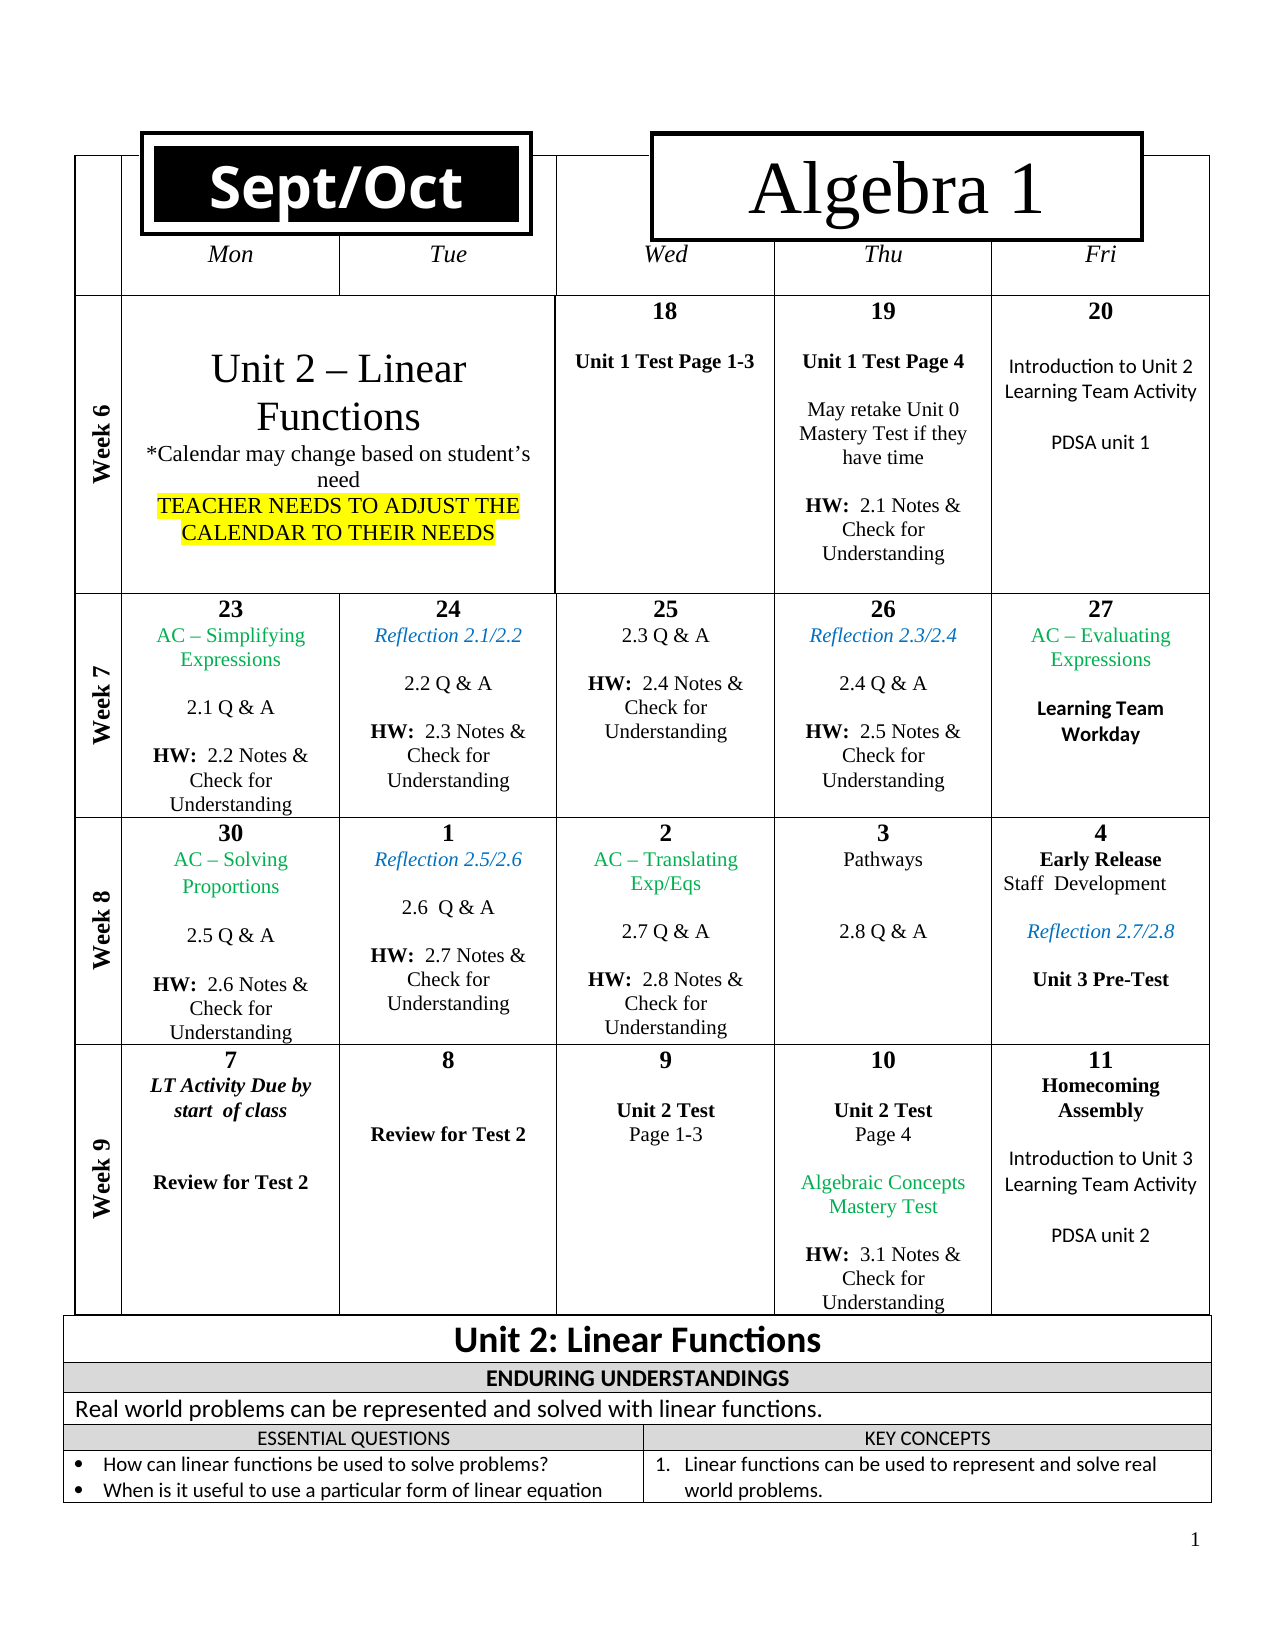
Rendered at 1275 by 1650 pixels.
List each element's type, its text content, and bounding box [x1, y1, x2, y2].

table_header Tue [340, 156, 556, 295]
table_cell 27 AC – Evaluating Expressions Learning Team Workday [992, 594, 1209, 817]
table_cell 24 Reflection 2.1/2.2 2.2 Q & A HW: 2.3 Notes & Check for Understanding [340, 594, 556, 817]
table_cell 1 Reflection 2.5/2.6 2.6 Q & A HW: 2.7 Notes & Check for Understanding [340, 818, 556, 1044]
table_cell Week 7 [76, 594, 121, 817]
table_cell 3 Pathways 2.8 Q & A [775, 818, 991, 1044]
table_cell KEY CONCEPTS [644, 1425, 1211, 1450]
table_cell 25 2.3 Q & A HW: 2.4 Notes & Check for Understanding [557, 594, 774, 817]
table_cell Week 6 [76, 296, 121, 593]
table_header Thu [775, 242, 991, 295]
table_cell Real world problems can be represented and solved with linear functions. [64, 1393, 1211, 1424]
table_cell 8 Review for Test 2 [340, 1045, 556, 1314]
table_cell ESSENTIAL QUESTIONS [64, 1425, 643, 1450]
table_cell 30 AC – Solving Proportions 2.5 Q & A HW: 2.6 Notes & Check for Understanding [122, 818, 339, 1044]
table_cell ENDURING UNDERSTANDINGS [64, 1363, 1211, 1392]
table_cell 19 Unit 1 Test Page 4 May retake Unit 0 Mastery Test if they have time HW: 2.1 Notes & Check for Understanding [775, 296, 991, 593]
table_cell Week 9 [76, 1045, 121, 1314]
table_cell 7 LT Activity Due by start of class Review for Test 2 [122, 1045, 339, 1314]
table_header Fri [992, 156, 1209, 295]
table_cell 2 AC – Translating Exp/Eqs 2.7 Q & A HW: 2.8 Notes & Check for Understanding [557, 818, 774, 1044]
table_cell Week 8 [76, 818, 121, 1044]
table_cell 18 Unit 1 Test Page 1-3 [556, 296, 774, 593]
table_cell 26 Reflection 2.3/2.4 2.4 Q & A HW: 2.5 Notes & Check for Understanding [775, 594, 991, 817]
table_header Mon [122, 156, 339, 295]
table_cell 4 Early Release Staff Development Reflection 2.7/2.8 Unit 3 Pre-Test [992, 818, 1209, 1044]
table_cell Unit 2 – Linear Functions *Calendar may change based on student’s need TEACHER NEEDS TO ADJUST THE CALENDAR TO THEIR NEEDS [122, 296, 554, 593]
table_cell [64, 1451, 643, 1502]
table_header [76, 156, 121, 295]
table_cell 20 Introduction to Unit 2 Learning Team Activity PDSA unit 1 [992, 296, 1209, 593]
table_header Wed [557, 156, 774, 295]
table_cell 9 Unit 2 Test Page 1-3 [557, 1045, 774, 1314]
table_cell 10 Unit 2 Test Page 4 Algebraic Concepts Mastery Test HW: 3.1 Notes & Check for Understanding [775, 1045, 991, 1314]
table_cell 11 Homecoming Assembly Introduction to Unit 3 Learning Team Activity PDSA unit 2 [992, 1045, 1209, 1314]
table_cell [644, 1451, 1211, 1502]
table_cell 23 AC – Simplifying Expressions 2.1 Q & A HW: 2.2 Notes & Check for Understanding [122, 594, 339, 817]
table_header Unit 2: Linear Functions [64, 1316, 1211, 1362]
